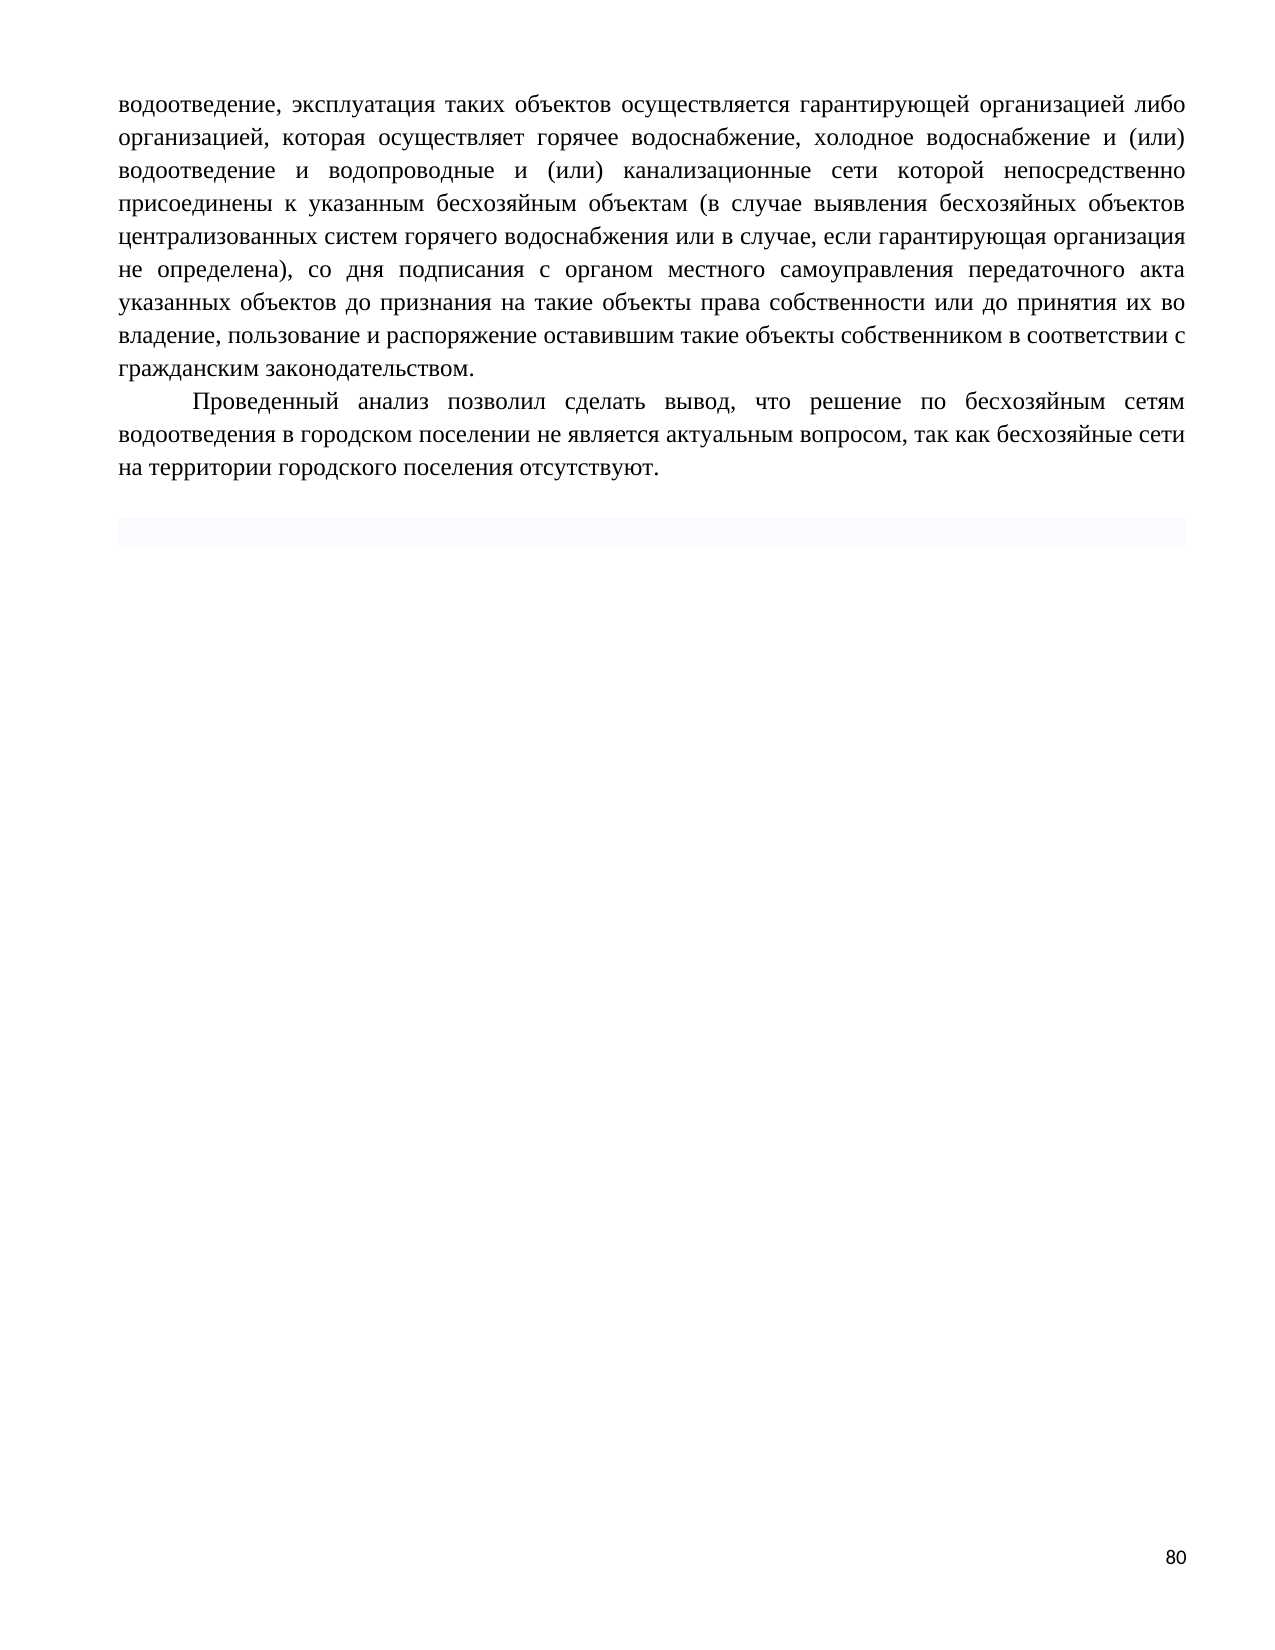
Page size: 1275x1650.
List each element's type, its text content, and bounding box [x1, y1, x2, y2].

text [118, 89, 1186, 382]
text Проведенный анализ позволил сделать вывод, что решение по бесхозяйным сетям водоотведения в городском поселении не является актуальным вопросом, так как бесхозяйные сети на территории городского поселения отсутствуют. [118, 386, 1186, 481]
